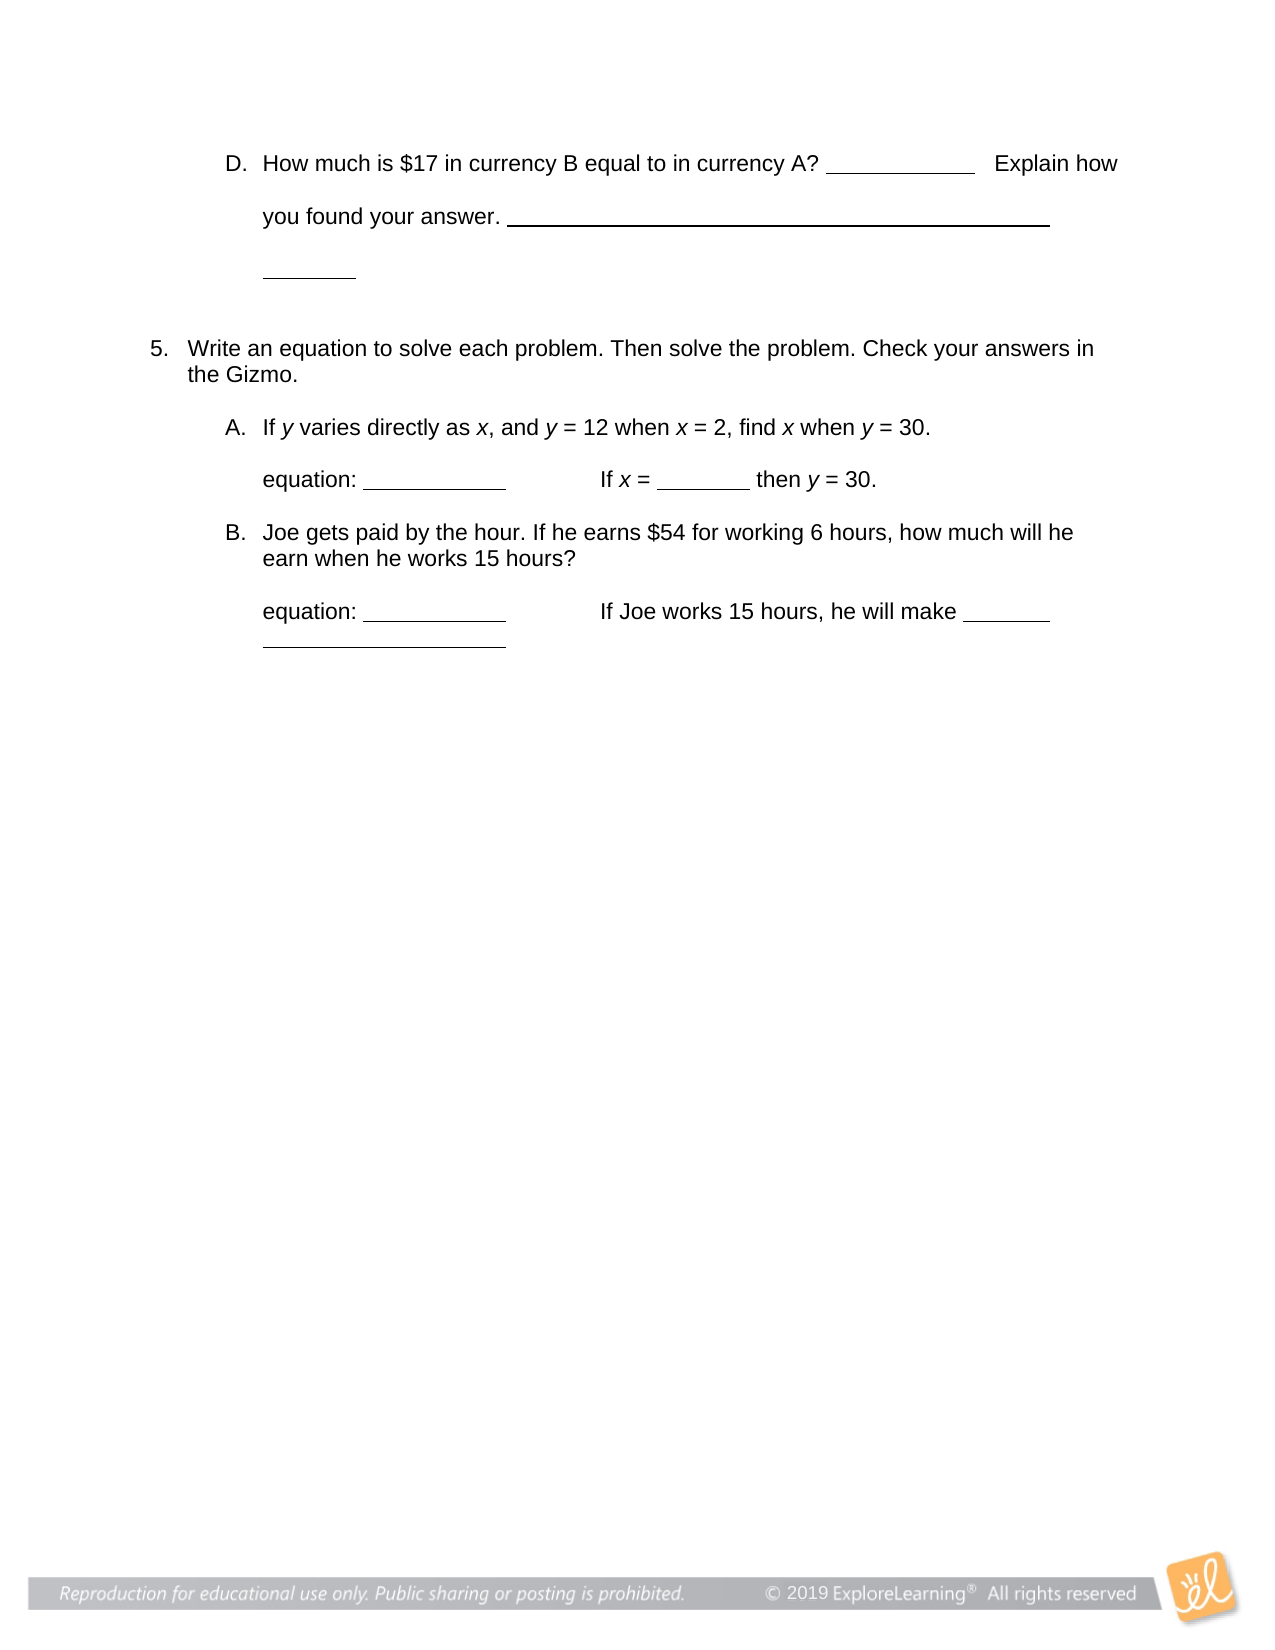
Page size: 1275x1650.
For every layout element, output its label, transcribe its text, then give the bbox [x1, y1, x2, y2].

list If y varies directly as x, and y = 12 when x = 2, find x when y = 30. [225, 413, 1125, 440]
list Write an equation to solve each problem. Then solve the problem. Check your answers in the Gizmo. [150, 334, 1125, 387]
list equation: If x = then y = 30. [262, 466, 1125, 493]
list equation: If Joe works 15 hours, he will make [262, 598, 1125, 651]
list Joe gets paid by the hour. If he earns $54 for working 6 hours, how much will he earn when he works 15 hours? [225, 519, 1125, 572]
picture [0, 1536, 1275, 1650]
list How much is $17 in currency B equal to in currency A? Explain how you found your answer. [225, 150, 1125, 282]
